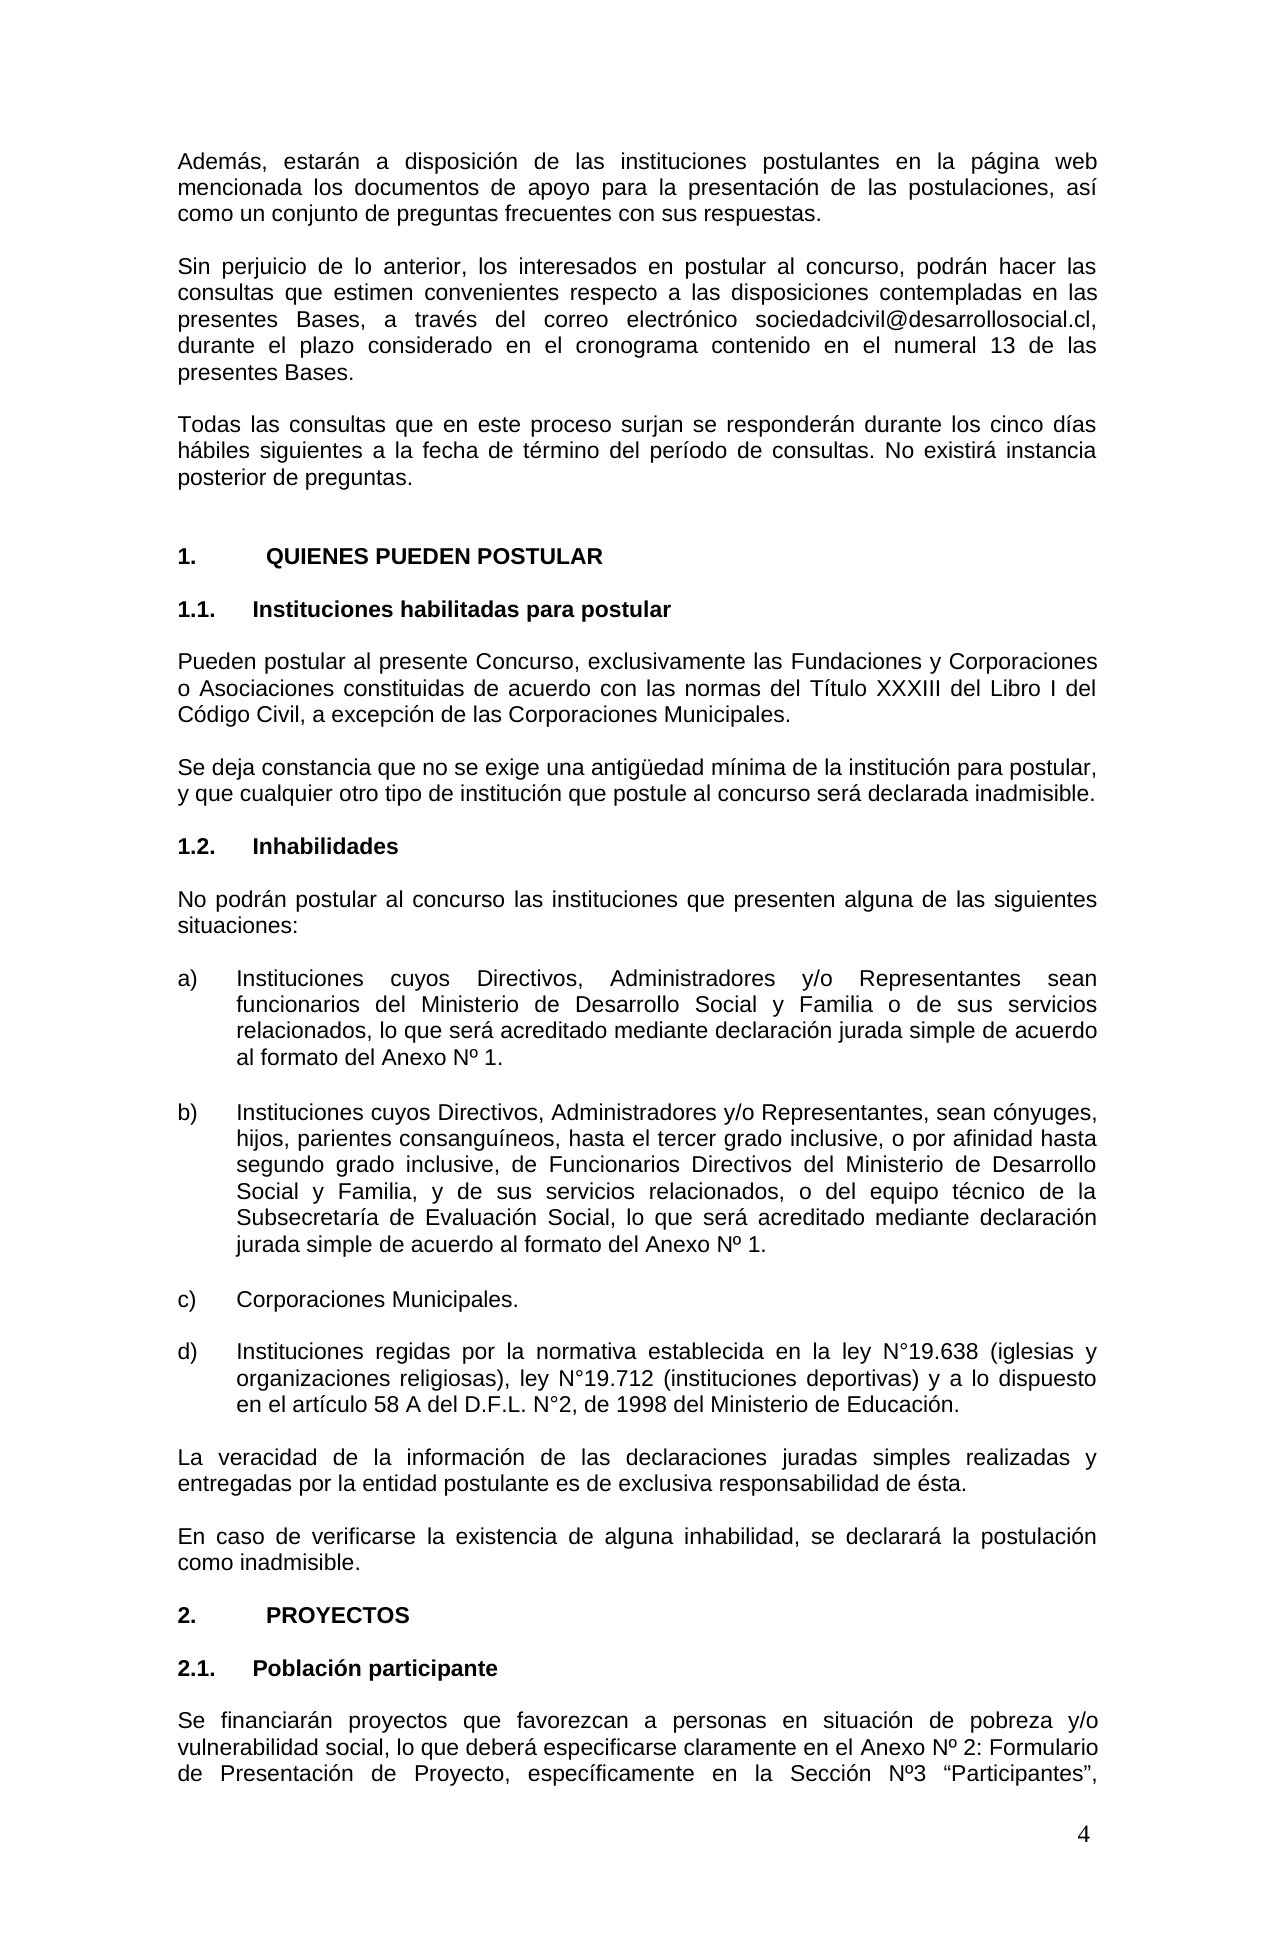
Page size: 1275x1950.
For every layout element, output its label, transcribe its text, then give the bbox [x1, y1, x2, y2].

text Pueden postular al presente Concurso, exclusivamente las Fundaciones y Corporaciones o Asociaciones constituidas de acuerdo con las normas del Título XXXIII del Libro I del Código Civil, a excepción de las Corporaciones Municipales. [177, 648, 1098, 727]
text Además, estarán a disposición de las instituciones postulantes en la página web mencionada los documentos de apoyo para la presentación de las postulaciones, así como un conjunto de preguntas frecuentes con sus respuestas. [177, 148, 1098, 227]
list Instituciones cuyos Directivos, Administradores y/o Representantes sean funcionarios del Ministerio de Desarrollo Social y Familia o de sus servicios relacionados, lo que será acreditado mediante declaración jurada simple de acuerdo al formato del Anexo Nº 1. [177, 964, 1098, 1070]
text Sin perjuicio de lo anterior, los interesados en postular al concurso, podrán hacer las consultas que estimen convenientes respecto a las disposiciones contempladas en las presentes Bases, a través del correo electrónico sociedadcivil@desarrollosocial.cl, durante el plazo considerado en el cronograma contenido en el numeral 13 de las presentes Bases. [177, 253, 1098, 385]
list QUIENES PUEDEN POSTULAR [177, 543, 1098, 569]
list Inhabilidades [177, 833, 1098, 859]
text Se deja constancia que no se exige una antigüedad mínima de la institución para postular, y que cualquier otro tipo de institución que postule al concurso será declarada inadmisible. [177, 754, 1098, 806]
text La veracidad de la información de las declaraciones juradas simples realizadas y entregadas por la entidad postulante es de exclusiva responsabilidad de ésta. [177, 1444, 1098, 1496]
list Instituciones habilitadas para postular [177, 596, 1098, 622]
text No podrán postular al concurso las instituciones que presenten alguna de las siguientes situaciones: [177, 886, 1098, 938]
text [177, 1707, 1098, 1786]
list Corporaciones Municipales. [177, 1286, 1098, 1312]
list Población participante [177, 1654, 1098, 1681]
list Instituciones regidas por la normativa establecida en la ley N°19.638 (iglesias y organizaciones religiosas), ley N°19.712 (instituciones deportivas) y a lo dispuesto en el artículo 58 A del D.F.L. N°2, de 1998 del Ministerio de Educación. [177, 1338, 1098, 1417]
text Todas las consultas que en este proceso surjan se responderán durante los cinco días hábiles siguientes a la fecha de término del período de consultas. No existirá instancia posterior de preguntas. [177, 411, 1098, 490]
list PROYECTOS [177, 1602, 1098, 1628]
list Instituciones cuyos Directivos, Administradores y/o Representantes, sean cónyuges, hijos, parientes consanguíneos, hasta el tercer grado inclusive, o por afinidad hasta segundo grado inclusive, de Funcionarios Directivos del Ministerio de Desarrollo Social y Familia, y de sus servicios relacionados, o del equipo técnico de la Subsecretaría de Evaluación Social, lo que será acreditado mediante declaración jurada simple de acuerdo al formato del Anexo Nº 1. [177, 1099, 1098, 1257]
text En caso de verificarse la existencia de alguna inhabilidad, se declarará la postulación como inadmisible. [177, 1523, 1098, 1576]
